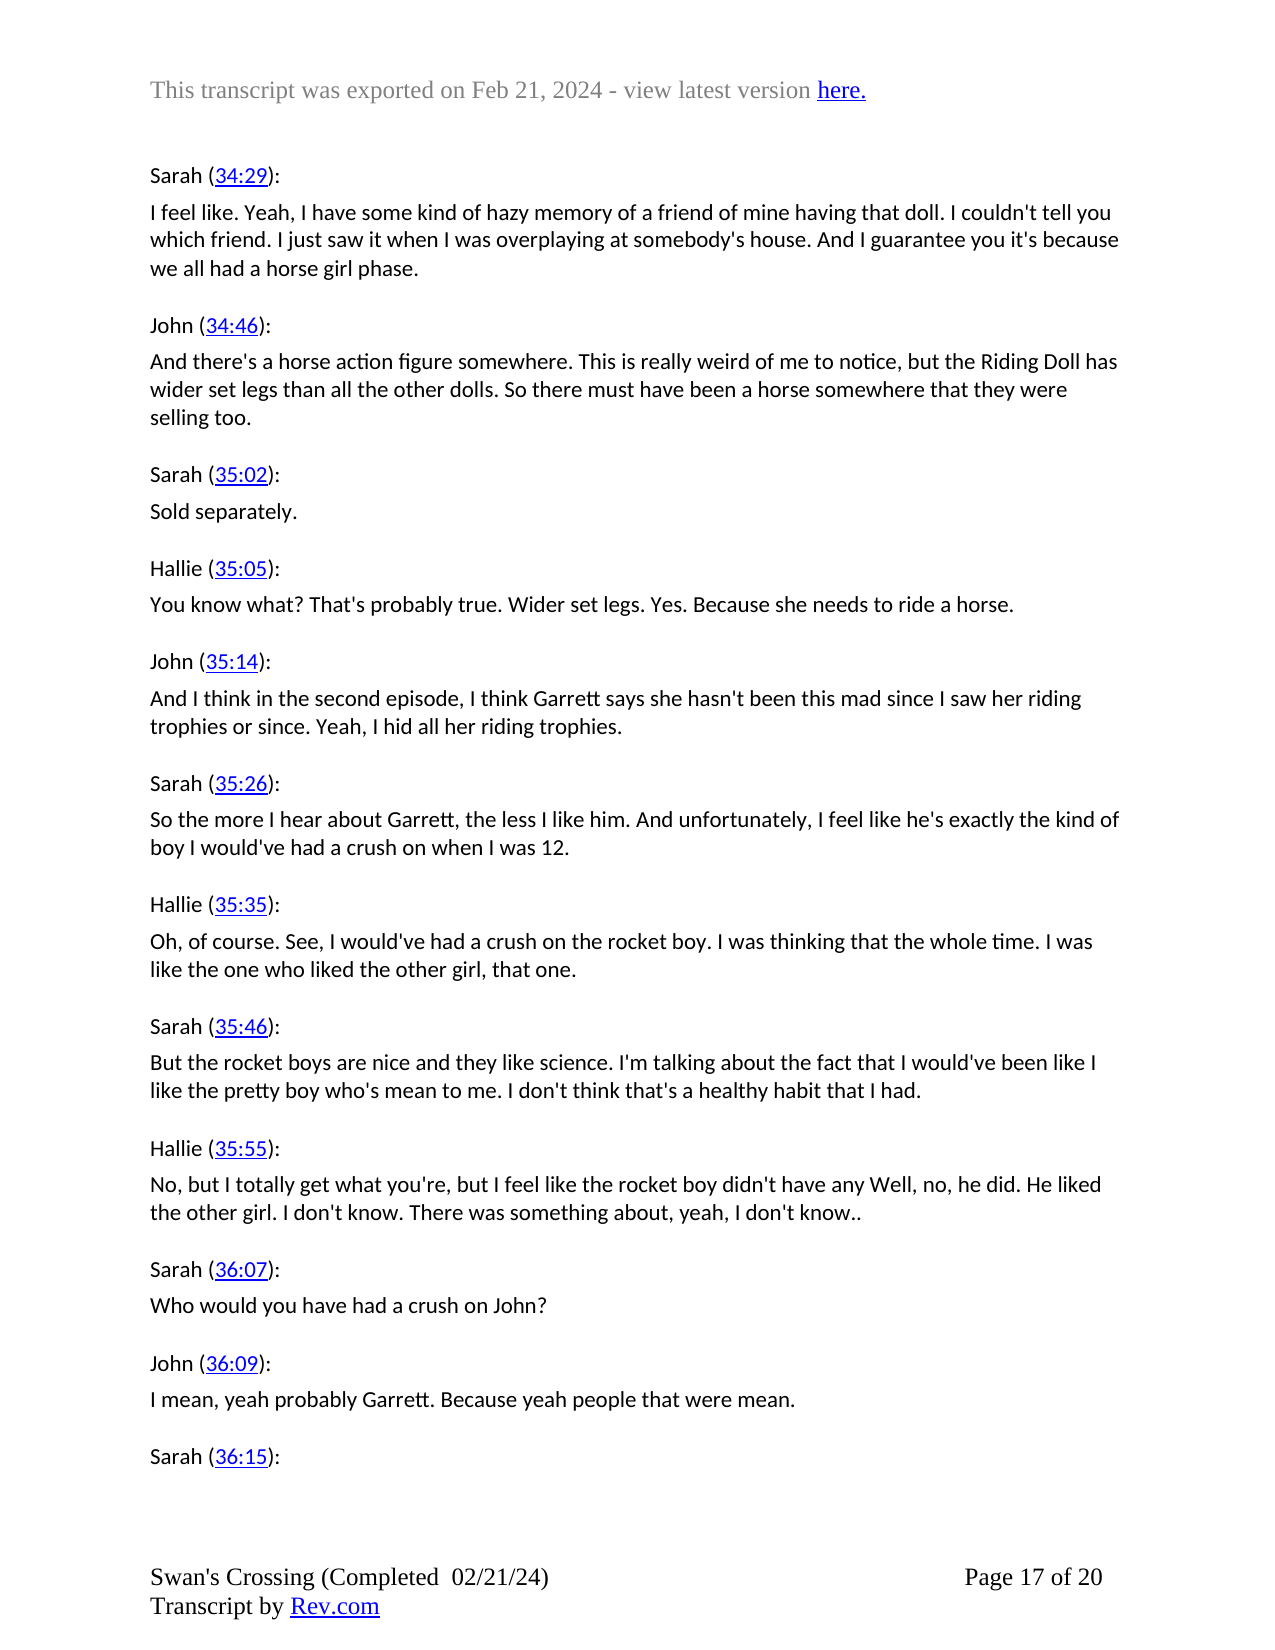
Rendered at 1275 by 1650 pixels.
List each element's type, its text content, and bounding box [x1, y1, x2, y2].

text Sarah (36:15): [150, 1442, 1125, 1470]
text John (36:09): [150, 1349, 1125, 1377]
text Sold separately. [150, 497, 1125, 525]
text So the more I hear about Garrett, the less I like him. And unfortunately, I feel like he's exactly the kind of boy I would've had a crush on when I was 12. [150, 805, 1125, 861]
text Oh, of course. See, I would've had a crush on the rocket boy. I was thinking that the whole time. I was like the one who liked the other girl, that one. [150, 927, 1125, 983]
text But the rocket boys are nice and they like science. I'm talking about the fact that I would've been like I like the pretty boy who's mean to me. I don't think that's a healthy habit that I had. [150, 1048, 1125, 1104]
text And I think in the second episode, I think Garrett says she hasn't been this mad since I saw her riding trophies or since. Yeah, I hid all her riding trophies. [150, 684, 1125, 740]
text Sarah (35:46): [150, 1012, 1125, 1040]
text I feel like. Yeah, I have some kind of hazy memory of a friend of mine having that doll. I couldn't tell you which friend. I just saw it when I was overplaying at somebody's house. And I guarantee you it's because we all had a horse girl phase. [150, 198, 1125, 282]
text Hallie (35:55): [150, 1134, 1125, 1162]
text I mean, yeah probably Garrett. Because yeah people that were mean. [150, 1385, 1125, 1413]
text John (35:14): [150, 647, 1125, 676]
text And there's a horse action figure somewhere. This is really weird of me to notice, but the Riding Doll has wider set legs than all the other dolls. So there must have been a horse somewhere that they were selling too. [150, 347, 1125, 431]
text No, but I totally get what you're, but I feel like the rocket boy didn't have any Well, no, he did. He liked the other girl. I don't know. There was something about, yeah, I don't know.. [150, 1170, 1125, 1226]
text Hallie (35:35): [150, 891, 1125, 919]
text You know what? That's probably true. Wider set legs. Yes. Because she needs to ride a horse. [150, 590, 1125, 618]
text John (34:46): [150, 311, 1125, 339]
text Sarah (35:02): [150, 460, 1125, 488]
text Who would you have had a crush on John? [150, 1292, 1125, 1320]
text Sarah (36:07): [150, 1255, 1125, 1283]
text Hallie (35:05): [150, 554, 1125, 582]
text Sarah (35:26): [150, 769, 1125, 797]
text Sarah (34:29): [150, 161, 1125, 189]
